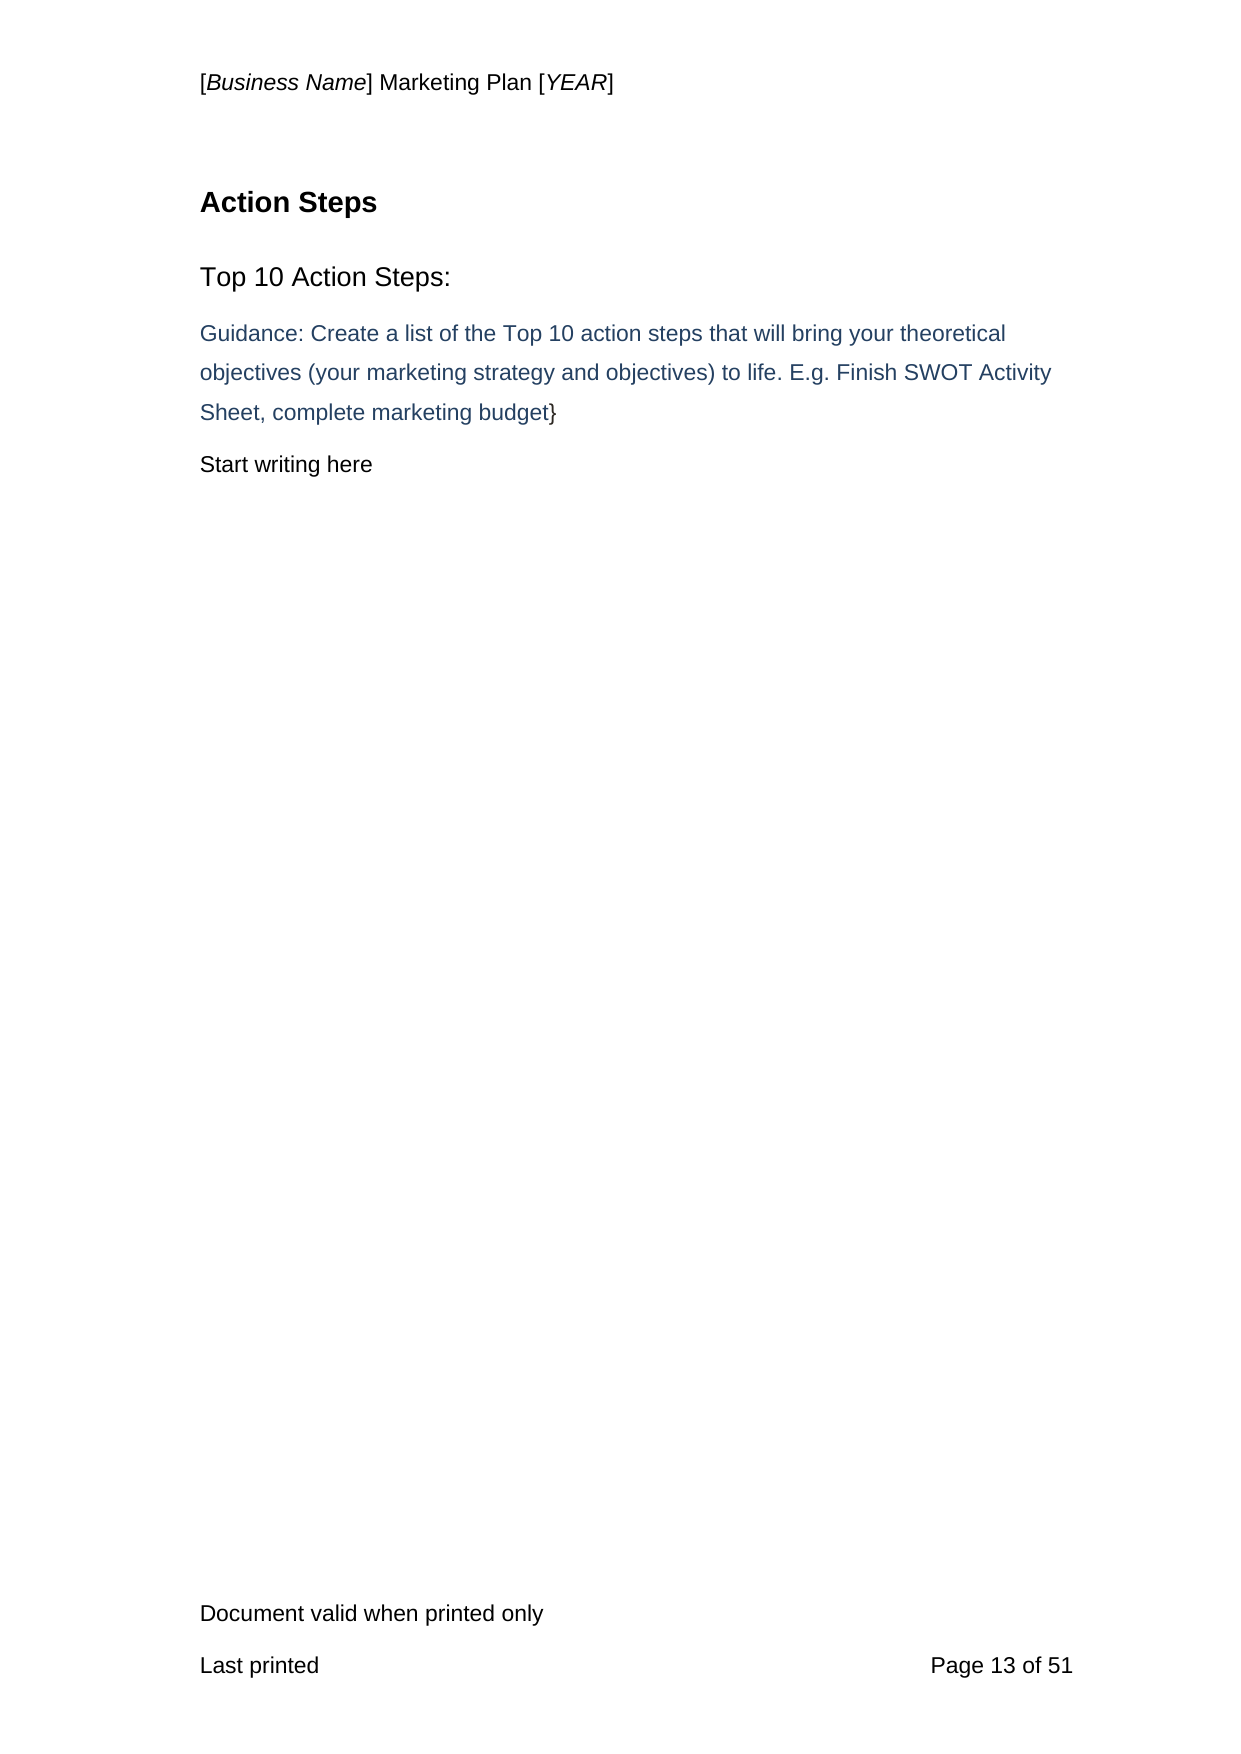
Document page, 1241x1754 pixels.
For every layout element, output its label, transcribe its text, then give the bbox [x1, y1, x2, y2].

subtitle Top 10 Action Steps: [199, 261, 1053, 292]
text Guidance: Create a list of the Top 10 action steps that will bring your theoretical objectives (your marketing strategy and objectives) to life. E.g. Finish SWOT Activity Sheet, complete marketing budget} [199, 320, 1053, 425]
subtitle Action Steps [199, 185, 1053, 219]
text Start writing here [199, 451, 1053, 477]
